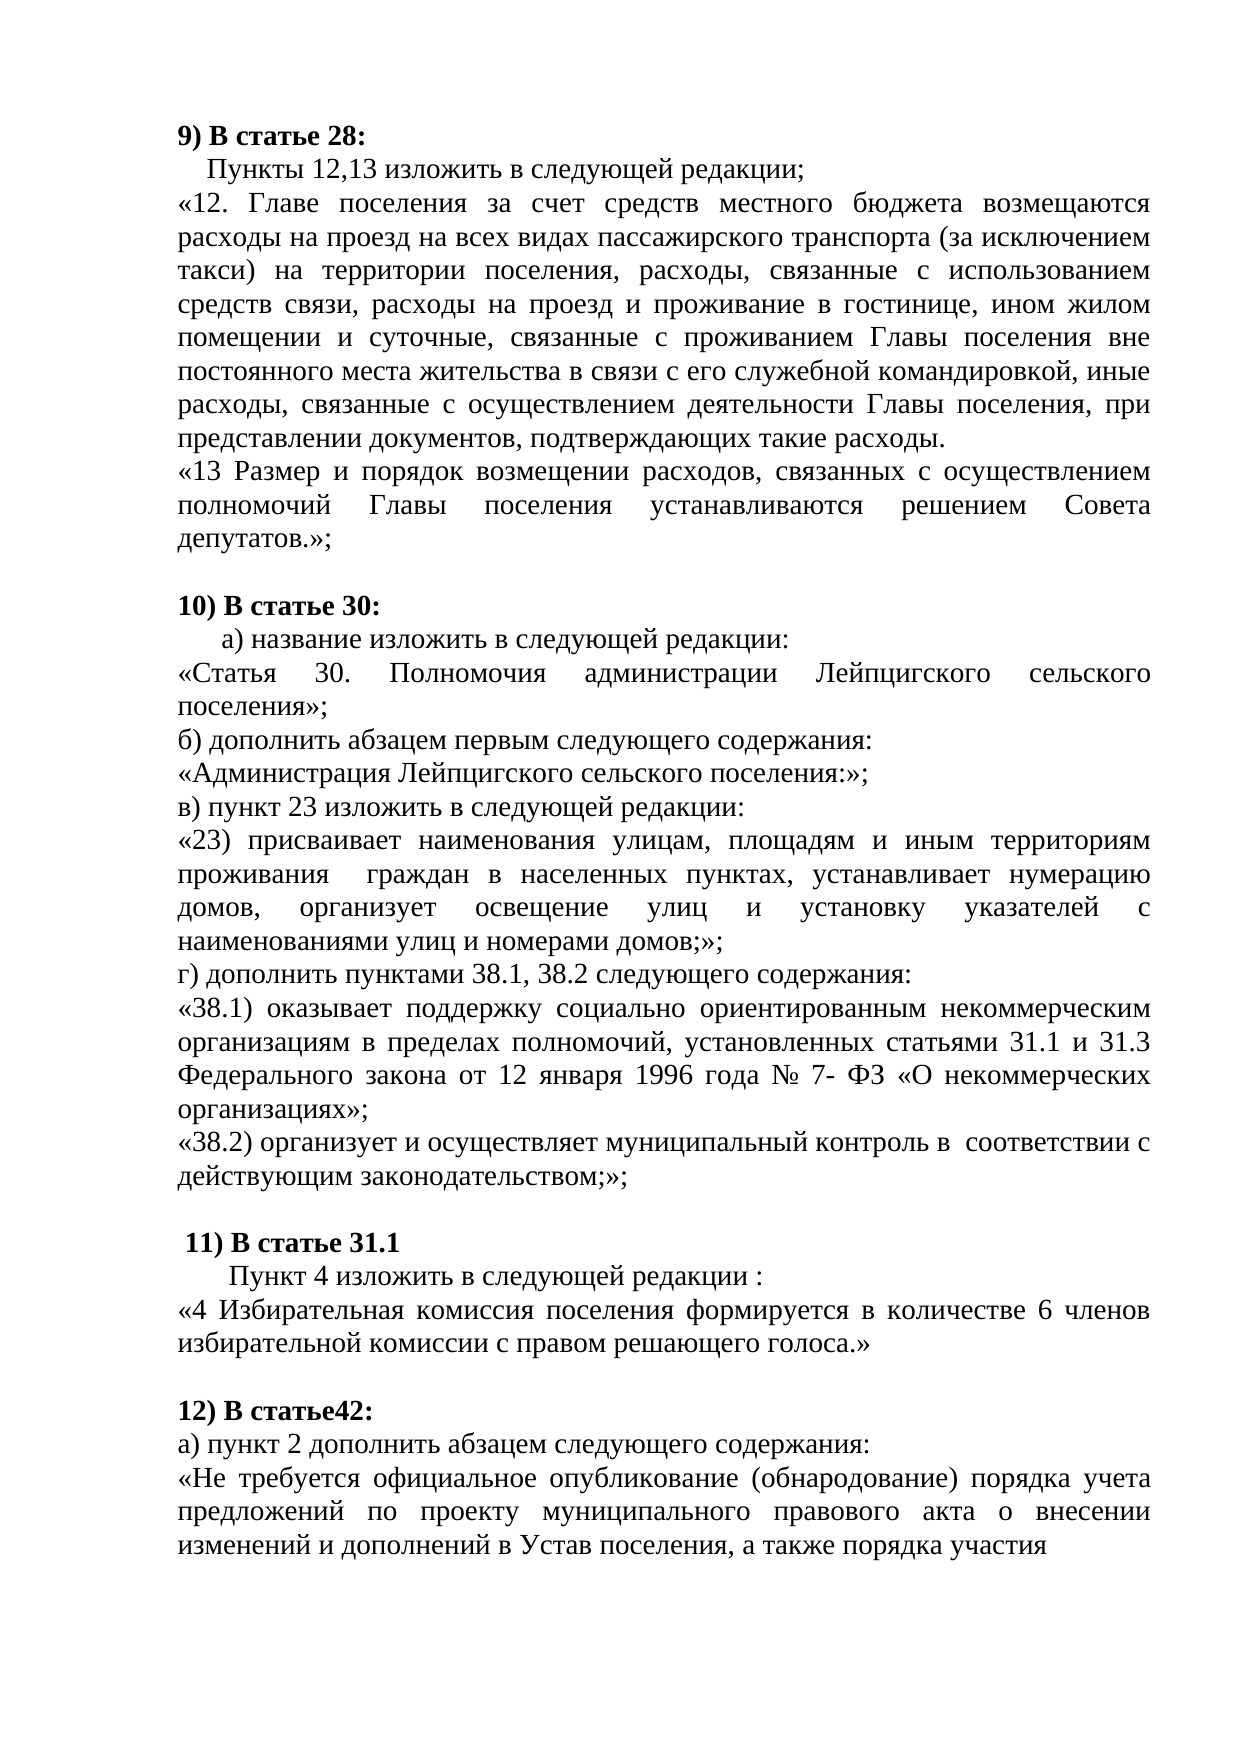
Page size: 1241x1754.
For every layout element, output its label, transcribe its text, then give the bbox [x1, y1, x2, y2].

text «Не требуется официальное опубликование (обнародование) порядка учета предложений по проекту муниципального правового акта о внесении изменений и дополнений в Устав поселения, а также порядка участия [177, 1460, 1152, 1560]
text Пункт 4 изложить в следующей редакции : [177, 1258, 1152, 1292]
text а) название изложить в следующей редакции: [177, 621, 1152, 655]
text г) дополнить пунктами 38.1, 38.2 следующего содержания: [177, 957, 1152, 990]
text 9) В статье 28: [177, 118, 1152, 152]
text «Администрация Лейпцигского сельского поселения:»; [177, 755, 1152, 789]
text в) пункт 23 изложить в следующей редакции: [177, 789, 1152, 822]
text «38.2) организует и осуществляет муниципальный контроль в соответствии с действующим законодательством;»; [177, 1124, 1152, 1191]
text 12) В статье42: [177, 1393, 1152, 1426]
text «38.1) оказывает поддержку социально ориентированным некоммерческим организациям в пределах полномочий, установленных статьями 31.1 и 31.3 Федерального закона от 12 января 1996 года № 7- ФЗ «О некоммерческих организациях»; [177, 990, 1152, 1124]
text «12. Главе поселения за счет средств местного бюджета возмещаются расходы на проезд на всех видах пассажирского транспорта (за исключением такси) на территории поселения, расходы, связанные с использованием средств связи, расходы на проезд и проживание в гостинице, ином жилом помещении и суточные, связанные с проживанием Главы поселения вне постоянного места жительства в связи с его служебной командировкой, иные расходы, связанные с осуществлением деятельности Главы поселения, при представлении документов, подтверждающих такие расходы. [177, 185, 1152, 453]
text «4 Избирательная комиссия поселения формируется в количестве 6 членов избирательной комиссии с правом решающего голоса.» [177, 1292, 1152, 1359]
text 11) В статье 31.1 [177, 1225, 1152, 1258]
text «Статья 30. Полномочия администрации Лейпцигского сельского поселения»; [177, 655, 1152, 722]
text 10) В статье 30: [177, 588, 1152, 621]
text «23) присваивает наименования улицам, площадям и иным территориям проживания граждан в населенных пунктах, устанавливает нумерацию домов, организует освещение улиц и установку указателей с наименованиями улиц и номерами домов;»; [177, 822, 1152, 957]
text б) дополнить абзацем первым следующего содержания: [177, 722, 1152, 755]
text «13 Размер и порядок возмещении расходов, связанных с осуществлением полномочий Главы поселения устанавливаются решением Совета депутатов.»; [177, 453, 1152, 554]
text а) пункт 2 дополнить абзацем следующего содержания: [177, 1426, 1152, 1460]
text Пункты 12,13 изложить в следующей редакции; [177, 152, 1152, 185]
